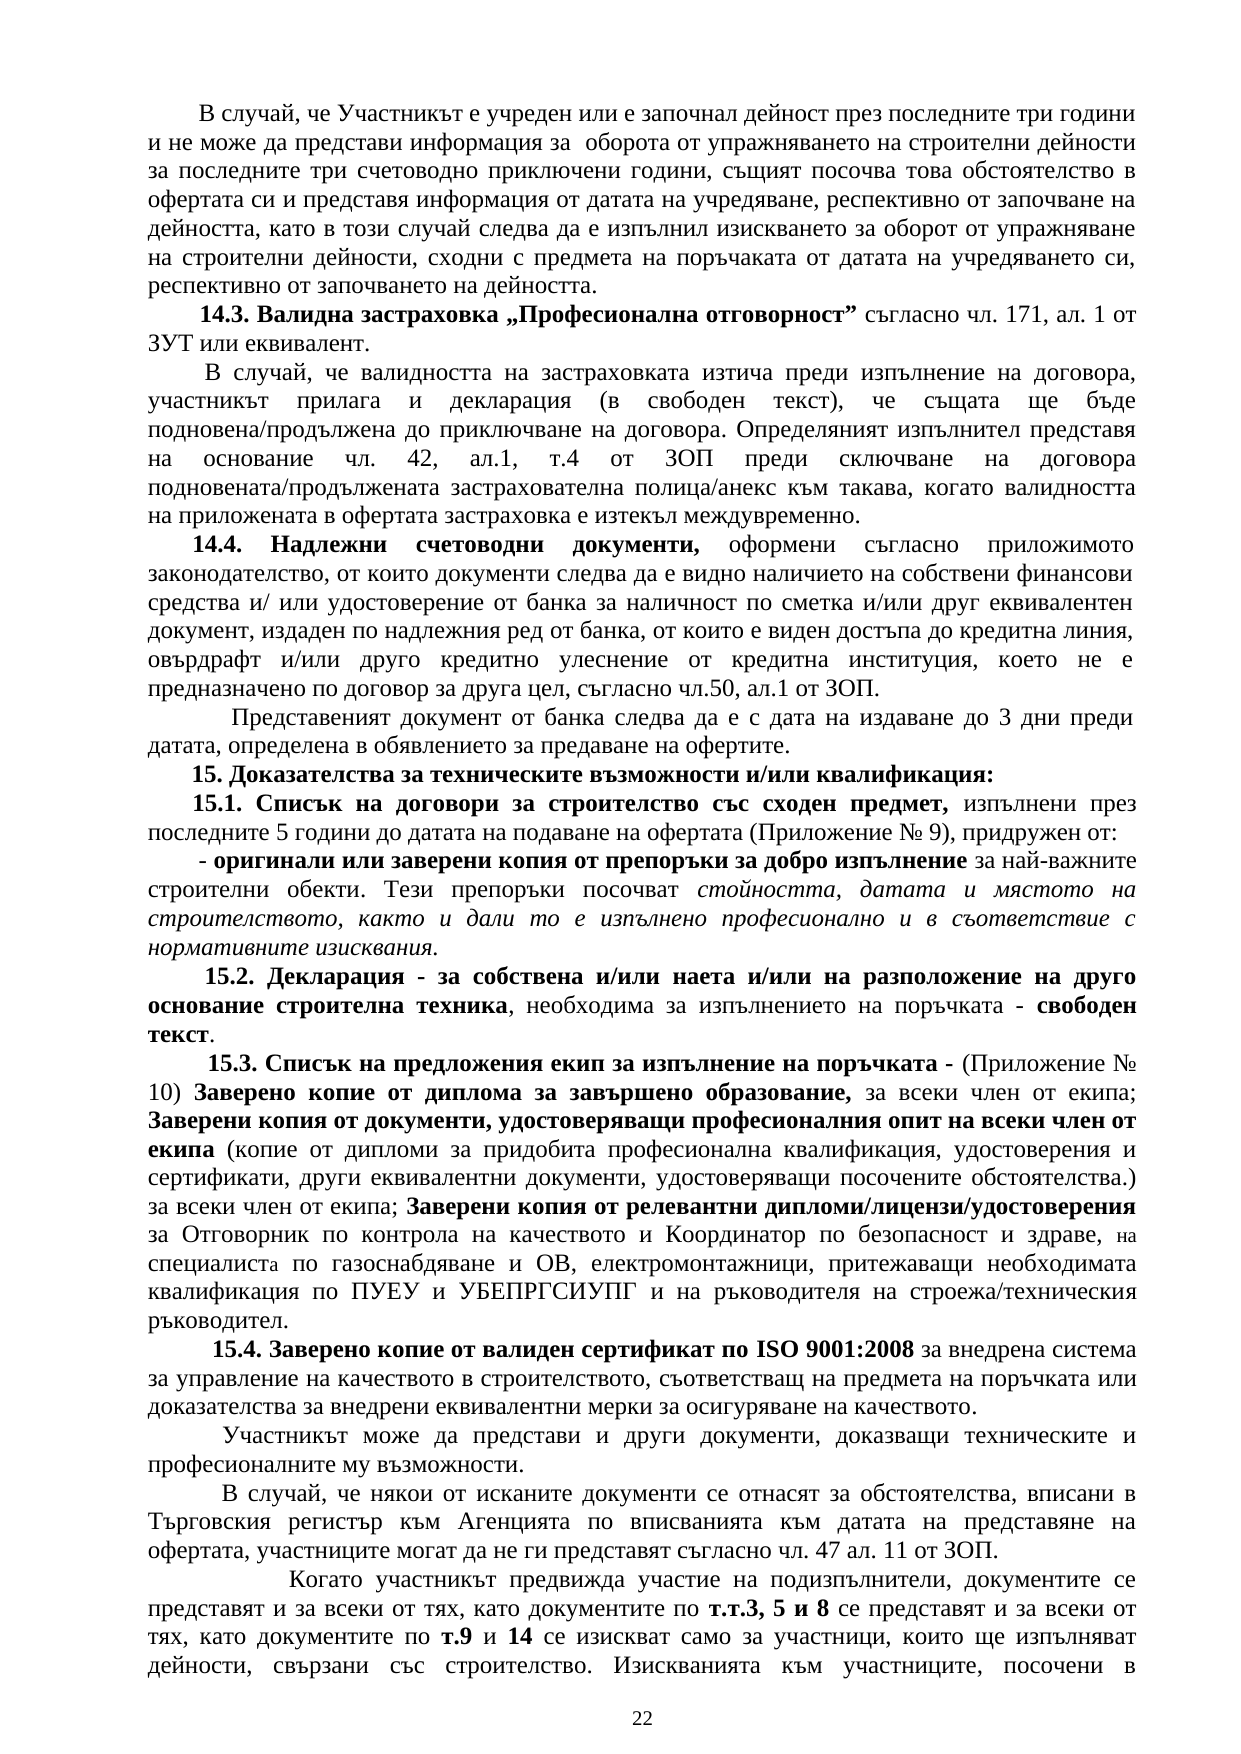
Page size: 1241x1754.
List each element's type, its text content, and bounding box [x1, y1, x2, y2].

text 14.3. Валидна застраховка „Професионална отговорност” съгласно чл. 171, ал. 1 от ЗУТ или еквивалент. [148, 299, 1137, 357]
text 15.1. Списък на договори за строителство със сходен предмет, изпълнени през последните 5 години до датата на подаване на офертата (Приложение № 9), придружен от: [148, 788, 1137, 846]
text 15.2. Декларация - за собствена и/или наета и/или на разположение на друго основание строителна техника, необходима за изпълнението на поръчката - свободен текст. [148, 962, 1137, 1048]
text В случай, че Участникът е учреден или е започнал дейност през последните три години и не може да представи информация за оборота от упражняването на строителни дейности за последните три счетоводно приключени години, същият посочва това обстоятелство в офертата си и представя информация от датата на учредяване, респективно от започване на дейността, като в този случай следва да е изпълнил изискването за оборот от упражняване на строителни дейности, сходни с предмета на поръчаката от датата на учредяването си, респективно от започването на дейността. [148, 98, 1137, 299]
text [148, 1564, 1137, 1679]
text 14.4. Надлежни счетоводни документи, оформени съгласно приложимото законодателство, от които документи следва да е видно наличието на собствени финансови средства и/ или удостоверение от банка за наличност по сметка и/или друг еквивалентен документ, издаден по надлежния ред от банка, от които е виден достъпа до кредитна линия, овърдрафт и/или друго кредитно улеснение от кредитна институция, което не е предназначено по договор за друга цел, съгласно чл.50, ал.1 от ЗОП. [148, 529, 1134, 702]
text 15.4. Заверено копие от валиден сертификат по ISO 9001:2008 за внедрена система за управление на качеството в строителството, съответстващ на предмета на поръчката или доказателства за внедрени еквивалентни мерки за осигуряване на качеството. [148, 1334, 1137, 1420]
text Участникът може да представи и други документи, доказващи техническите и професионалните му възможности. [148, 1420, 1137, 1478]
text 15.3. Списък на предложения екип за изпълнение на поръчката - (Приложение № 10) Заверено копие от диплома за завършено образование, за всеки член от екипа; Заверени копия от документи, удостоверяващи професионалния опит на всеки член от екипа (копие от дипломи за придобита професионална квалификация, удостоверения и сертификати, други еквивалентни документи, удостоверяващи посочените обстоятелства.) за всеки член от екипа; Заверени копия от релевантни дипломи/лицензи/удостоверения за Отговорник по контрола на качеството и Координатор по безопасност и здраве, на специалиста по газоснабдяване и ОВ, електромонтажници, притежаващи необходимата квалификация по ПУЕУ и УБЕПРГСИУПГ и на ръководителя на строежа/техническия ръководител. [148, 1048, 1137, 1334]
text 15. Доказателства за техническите възможности и/или квалификация: [148, 759, 1134, 788]
text - оригинали или заверени копия от препоръки за добро изпълнение за най-важните строителни обекти. Тези препоръки посочват стойността, датата и мястото на строителството, както и дали то е изпълнено професионално и в съответствие с нормативните изисквания. [148, 846, 1137, 962]
text В случай, че някои от исканите документи се отнасят за обстоятелства, вписани в Търговския регистър към Агенцията по вписванията към датата на представяне на офертата, участниците могат да не ги представят съгласно чл. 47 ал. 11 от ЗОП. [148, 1478, 1137, 1564]
text В случай, че валидността на застраховката изтича преди изпълнение на договора, участникът прилага и декларация (в свободен текст), че същата ще бъде подновена/продължена до приключване на договора. Определяният изпълнител представя на основание чл. 42, ал.1, т.4 от ЗОП преди сключване на договора подновената/продължената застрахователна полица/анекс към такава, когато валидността на приложената в офертата застраховка е изтекъл междувременно. [148, 357, 1137, 529]
text Представеният документ от банка следва да е с дата на издаване до 3 дни преди датата, определена в обявлението за предаване на офертите. [148, 702, 1134, 759]
